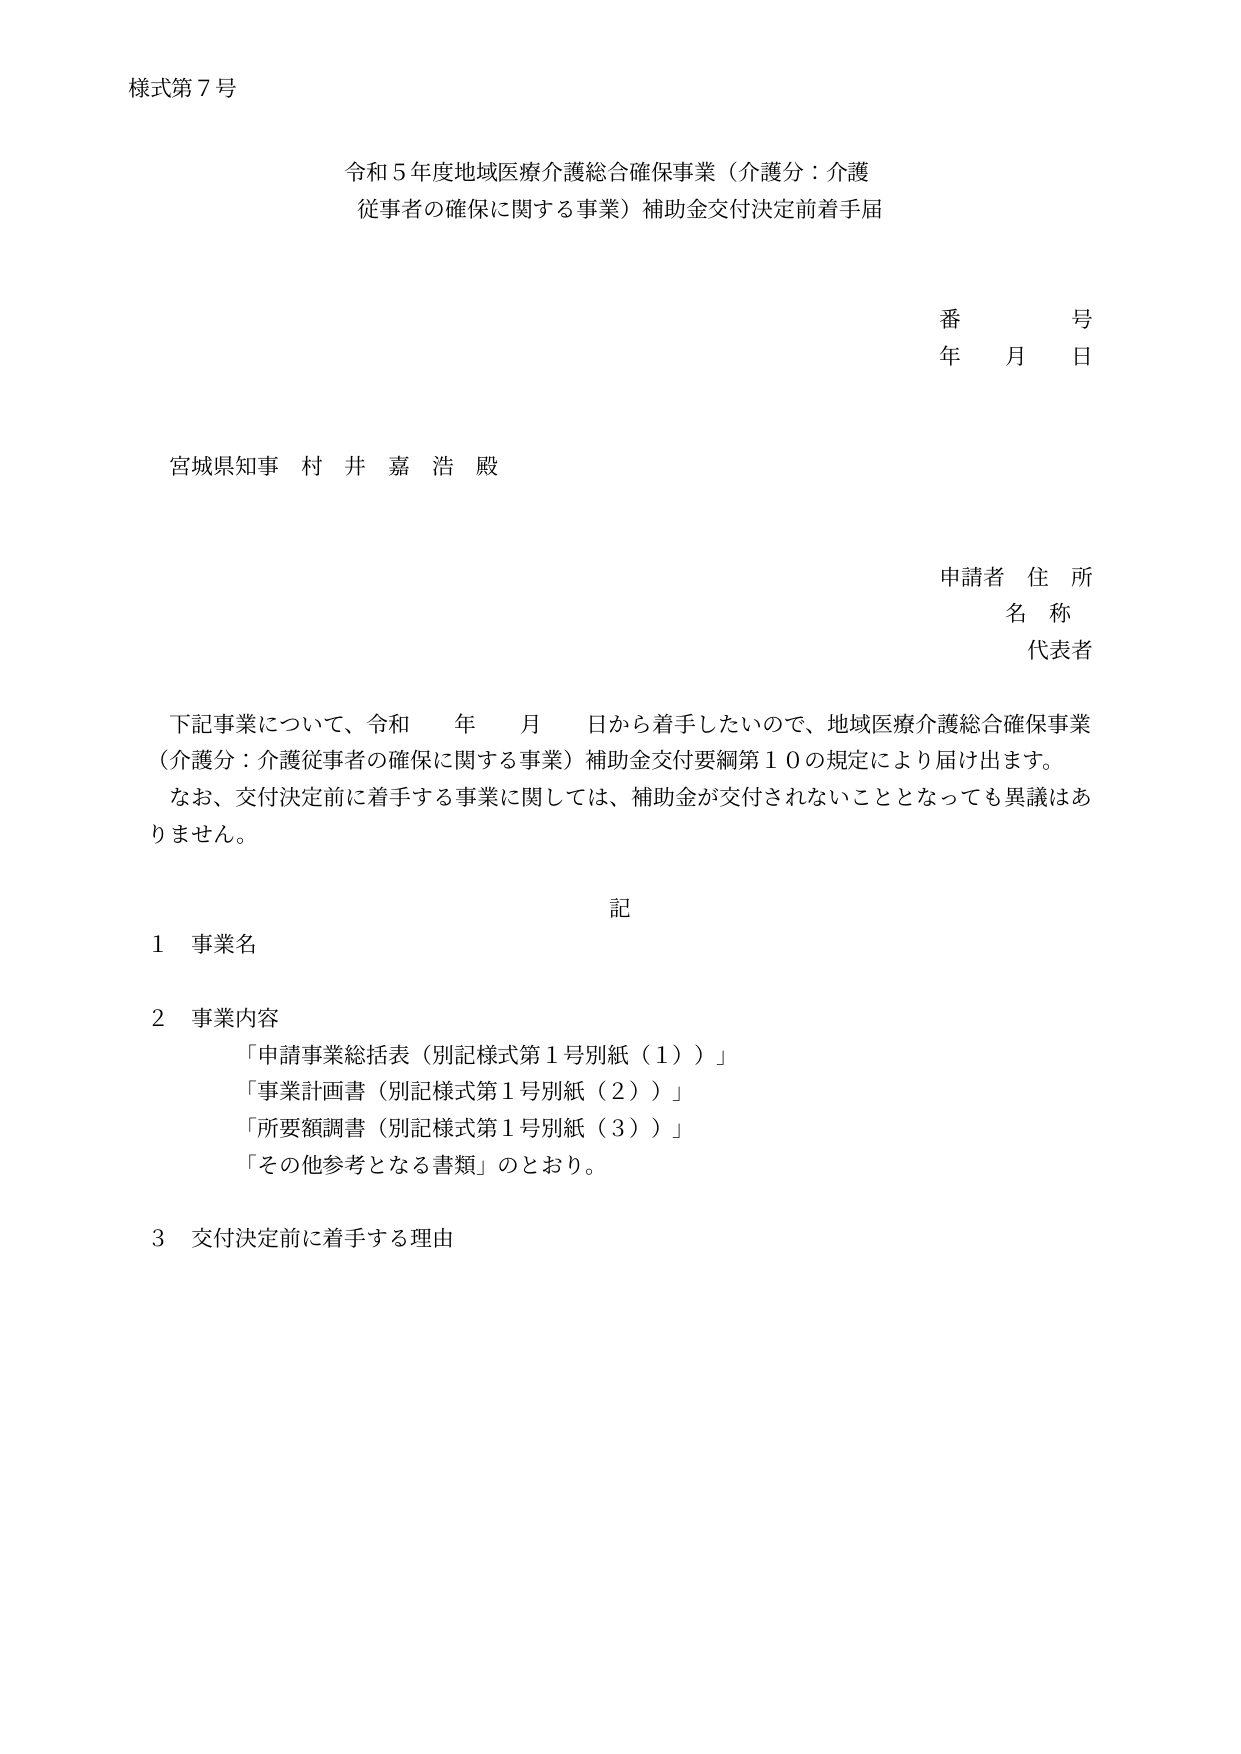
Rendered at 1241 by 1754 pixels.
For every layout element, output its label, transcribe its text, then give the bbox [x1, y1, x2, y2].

text 記 [148, 888, 1092, 925]
text 「所要額調書（別記様式第１号別紙（３））」 [148, 1109, 1092, 1146]
text 年 月 日 [148, 337, 1092, 373]
text 「事業計画書（別記様式第１号別紙（２））」 [148, 1072, 1092, 1109]
text 「その他参考となる書類」のとおり。 [148, 1146, 1092, 1182]
text 従事者の確保に関する事業）補助金交付決定前着手届 [148, 189, 1092, 226]
text 番 号 [148, 300, 1092, 337]
text 名 称 [148, 594, 1071, 631]
text 申請者 住 所 [148, 557, 1092, 594]
text ３ 交付決定前に着手する理由 [148, 1219, 1092, 1256]
text １ 事業名 [148, 925, 1092, 962]
text 下記事業について、令和 年 月 日から着手したいので、地域医療介護総合確保事業（介護分：介護従事者の確保に関する事業）補助金交付要綱第１０の規定により届け出ます。 [148, 704, 1092, 778]
text 代表者 [148, 631, 1092, 667]
text 「申請事業総括表（別記様式第１号別紙（１））」 [148, 1035, 1092, 1072]
text 宮城県知事 村 井 嘉 浩 殿 [148, 447, 1092, 484]
text 令和５年度地域医療介護総合確保事業（介護分：介護 [148, 153, 1092, 189]
text ２ 事業内容 [148, 998, 1092, 1035]
text なお、交付決定前に着手する事業に関しては、補助金が交付されないこととなっても異議はありません。 [148, 778, 1092, 851]
